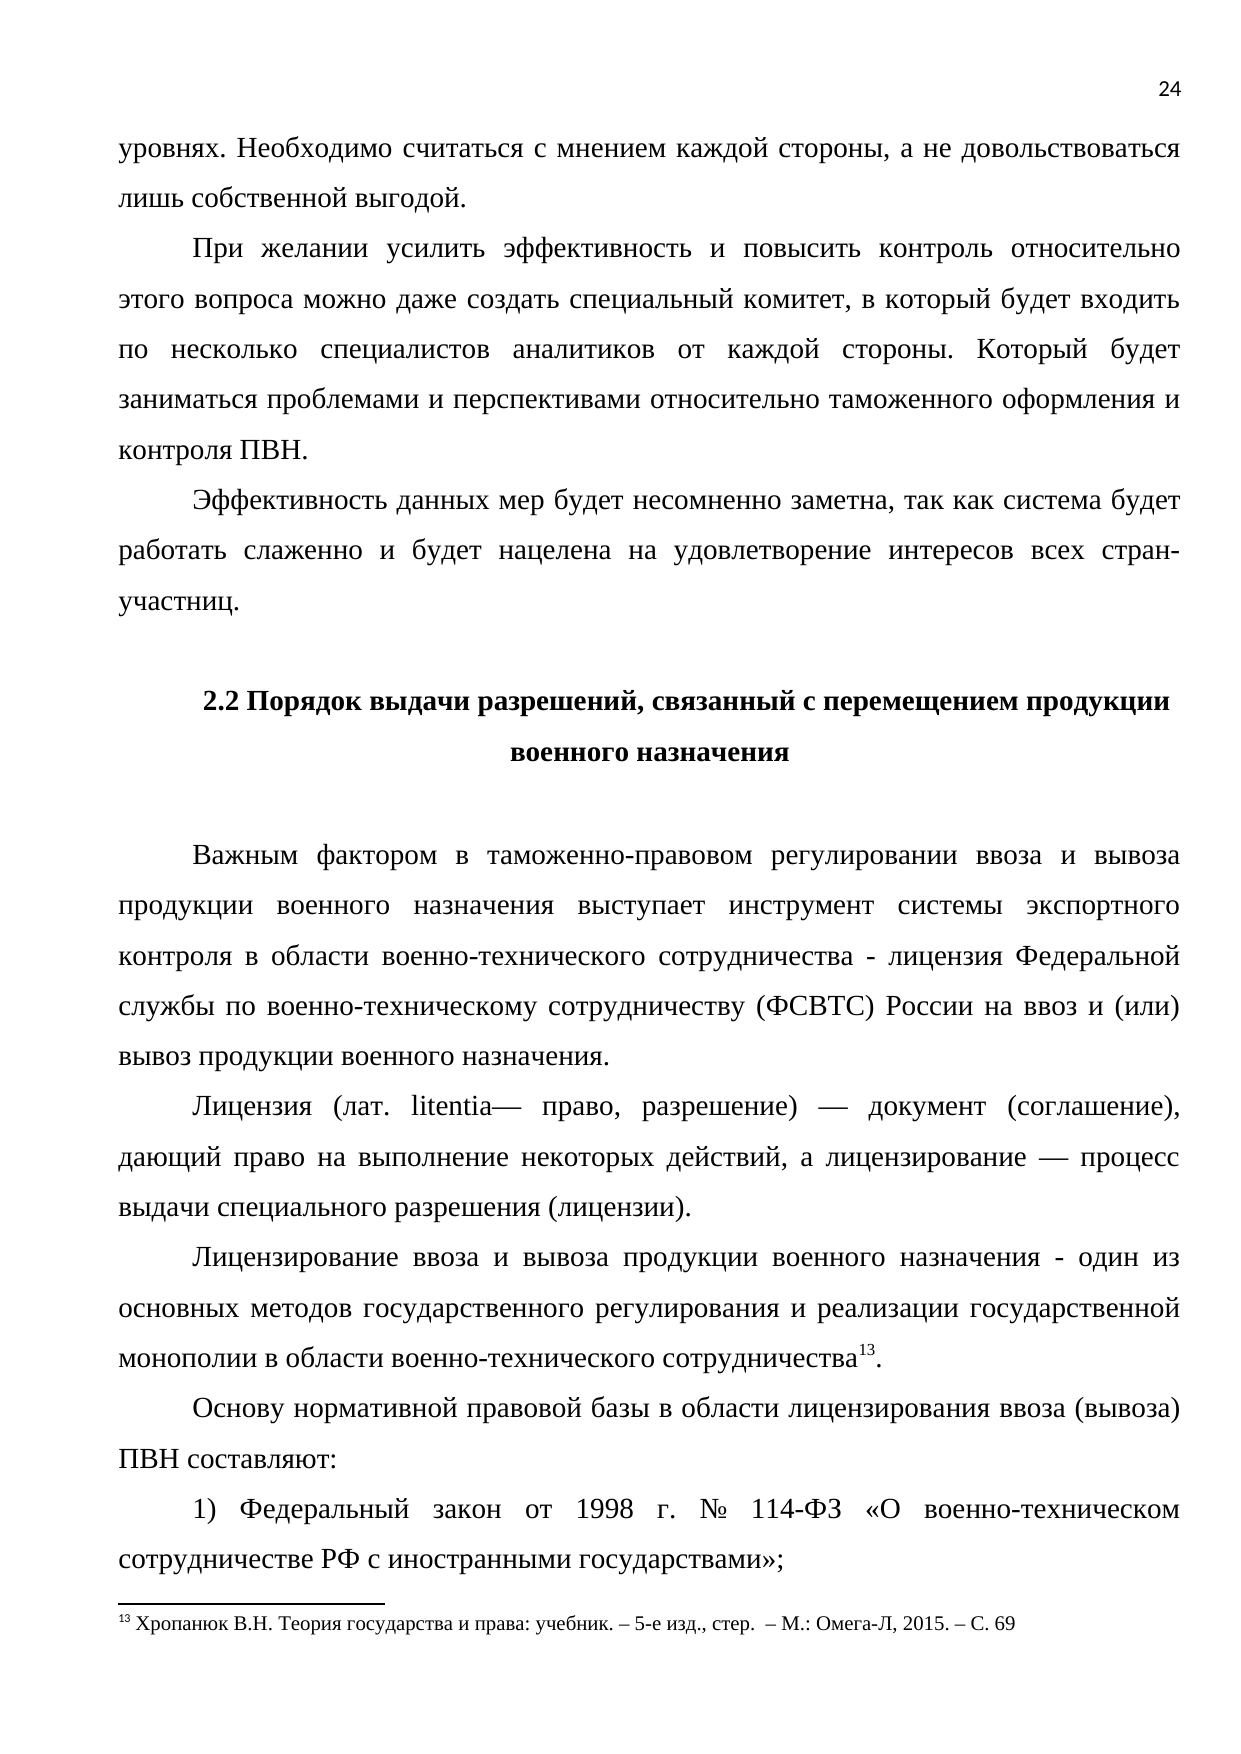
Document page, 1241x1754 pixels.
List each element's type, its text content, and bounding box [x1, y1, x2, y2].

text 1) Федеральный закон от 1998 г. № 114-ФЗ «О военно-техническом сотрудничестве РФ с иностранными государствами»; [118, 1491, 1181, 1575]
subtitle 2.2 Порядок выдачи разрешений, связанный с перемещением продукции военного назначения [118, 683, 1181, 767]
text Важным фактором в таможенно-правовом регулировании ввоза и вывоза продукции военного назначения выступает инструмент системы экспортного контроля в области военно-технического сотрудничества - лицензия Федеральной службы по военно-техническому сотрудничеству (ФСВТС) России на ввоз и (или) вывоз продукции военного назначения. [118, 837, 1181, 1072]
text Эффективность данных мер будет несомненно заметна, так как система будет работать слаженно и будет нацелена на удовлетворение интересов всех стран-участниц. [118, 482, 1181, 616]
text Лицензия (лат. litentia— право, разрешение) — документ (соглашение), дающий право на выполнение некоторых действий, а лицензирование — процесс выдачи специального разрешения (лицензии). [118, 1088, 1181, 1223]
text При желании усилить эффективность и повысить контроль относительно этого вопроса можно даже создать специальный комитет, в который будет входить по несколько специалистов аналитиков от каждой стороны. Который будет заниматься проблемами и перспективами относительно таможенного оформления и контроля ПВН. [118, 231, 1181, 465]
text Лицензирование ввоза и вывоза продукции военного назначения - один из основных методов государственного регулирования и реализации государственной монополии в области военно-технического сотрудничества. [118, 1239, 1181, 1374]
text Основу нормативной правовой базы в области лицензирования ввоза (вывоза) ПВН составляют: [118, 1390, 1181, 1474]
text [118, 130, 1181, 214]
